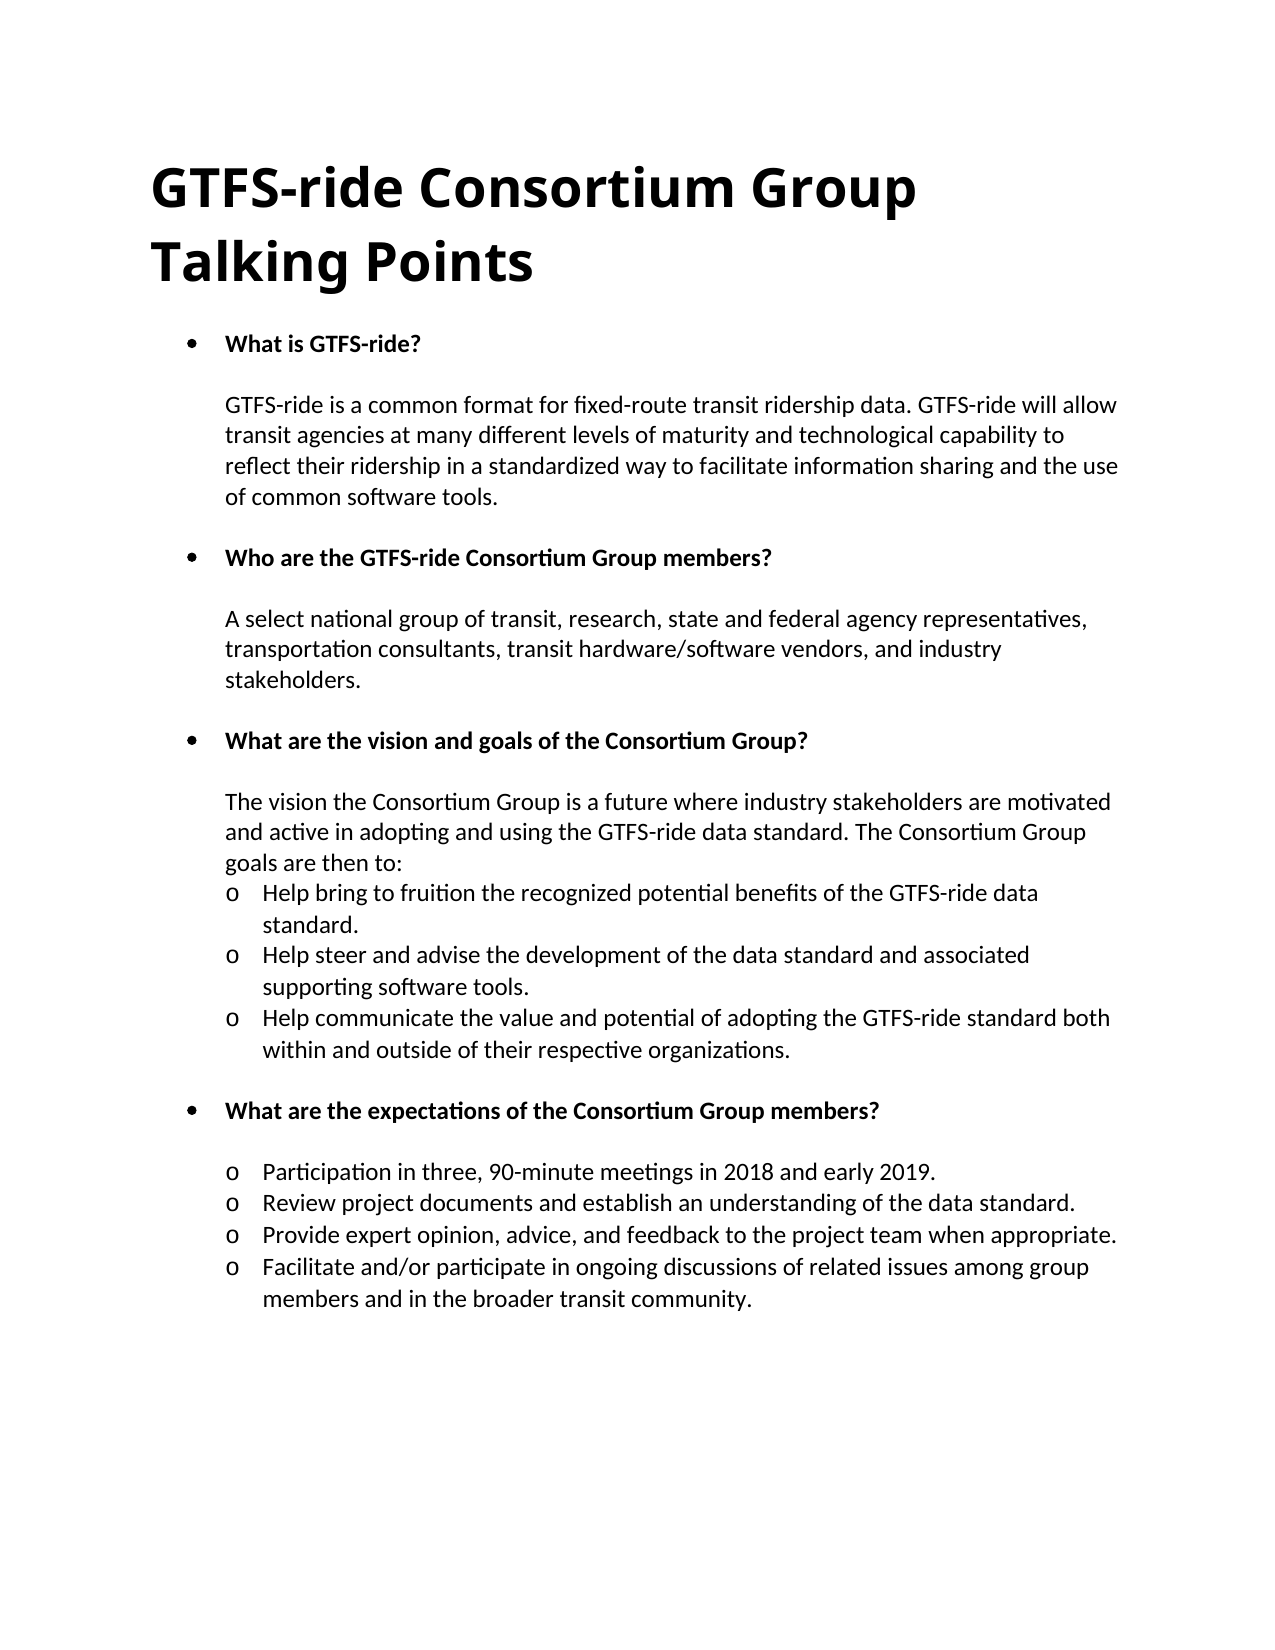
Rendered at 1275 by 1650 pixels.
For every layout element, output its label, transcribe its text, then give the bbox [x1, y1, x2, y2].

list A select national group of transit, research, state and federal agency representatives, transportation consultants, transit hardware/software vendors, and industry stakeholders. [225, 603, 1125, 694]
list What is GTFS-ride? [187, 328, 1125, 358]
list Review project documents and establish an understanding of the data standard. [225, 1188, 1125, 1219]
list Provide expert opinion, advice, and feedback to the project team when appropriate. [225, 1219, 1125, 1251]
list Facilitate and/or participate in ongoing discussions of related issues among group members and in the broader transit community. [225, 1251, 1125, 1313]
list Help bring to fruition the recognized potential benefits of the GTFS-ride data standard. [225, 877, 1125, 940]
list Help communicate the value and potential of adopting the GTFS-ride standard both within and outside of their respective organizations. [225, 1002, 1125, 1064]
list What are the expectations of the Consortium Group members? [187, 1095, 1125, 1125]
list Participation in three, 90-minute meetings in 2018 and early 2019. [225, 1156, 1125, 1188]
text GTFS-ride Consortium Group Talking Points [150, 150, 1125, 297]
list Help steer and advise the development of the data standard and associated supporting software tools. [225, 940, 1125, 1002]
list GTFS-ride is a common format for fixed-route transit ridership data. GTFS-ride will allow transit agencies at many different levels of maturity and technological capability to reflect their ridership in a standardized way to facilitate information sharing and the use of common software tools. [225, 389, 1125, 511]
text The vision the Consortium Group is a future where industry stakeholders are motivated and active in adopting and using the GTFS-ride data standard. The Consortium Group goals are then to: [225, 786, 1125, 877]
list What are the vision and goals of the Consortium Group? [187, 725, 1125, 755]
list Who are the GTFS-ride Consortium Group members? [187, 542, 1125, 572]
